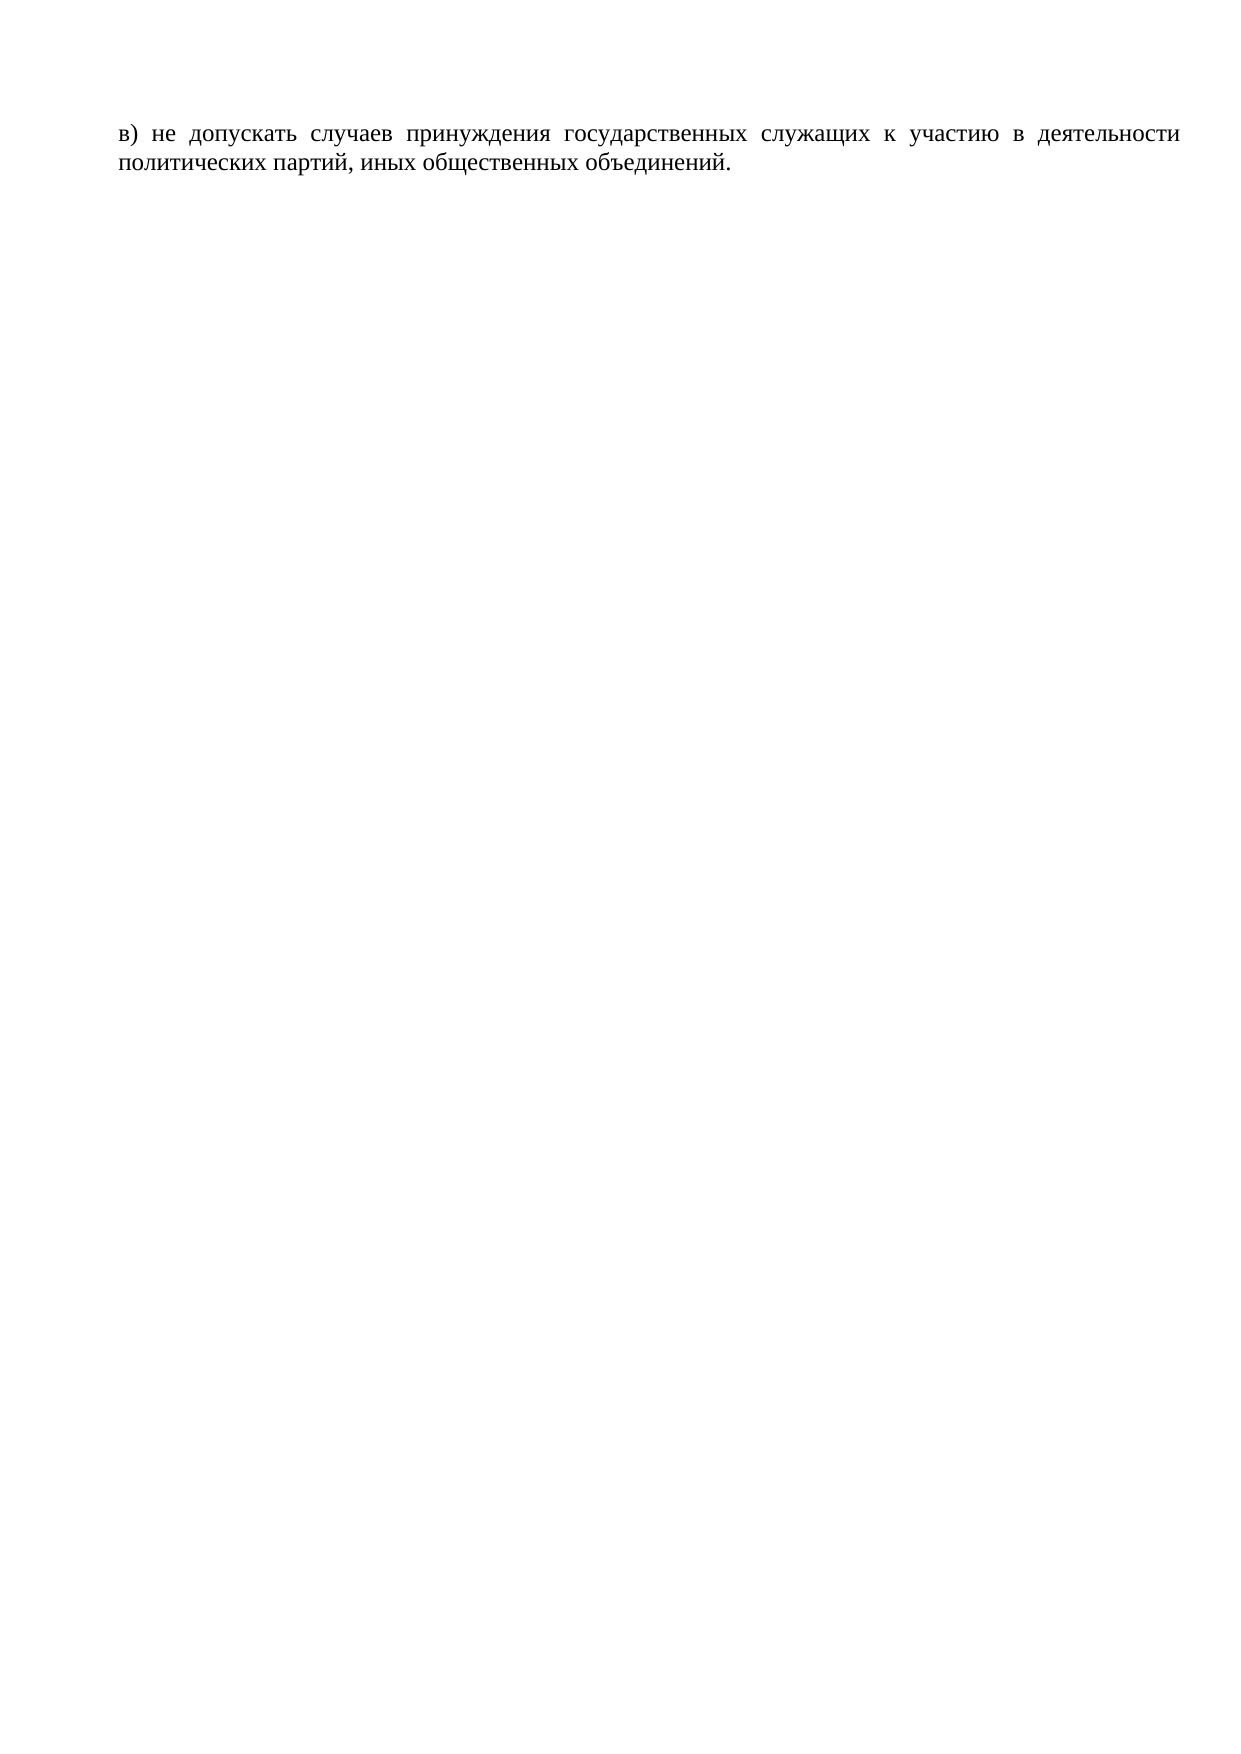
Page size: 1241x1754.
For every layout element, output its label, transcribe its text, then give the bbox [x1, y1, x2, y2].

text в) не допускать случаев принуждения государственных служащих к участию в деятельности политических партий, иных общественных объединений. [118, 118, 1181, 176]
